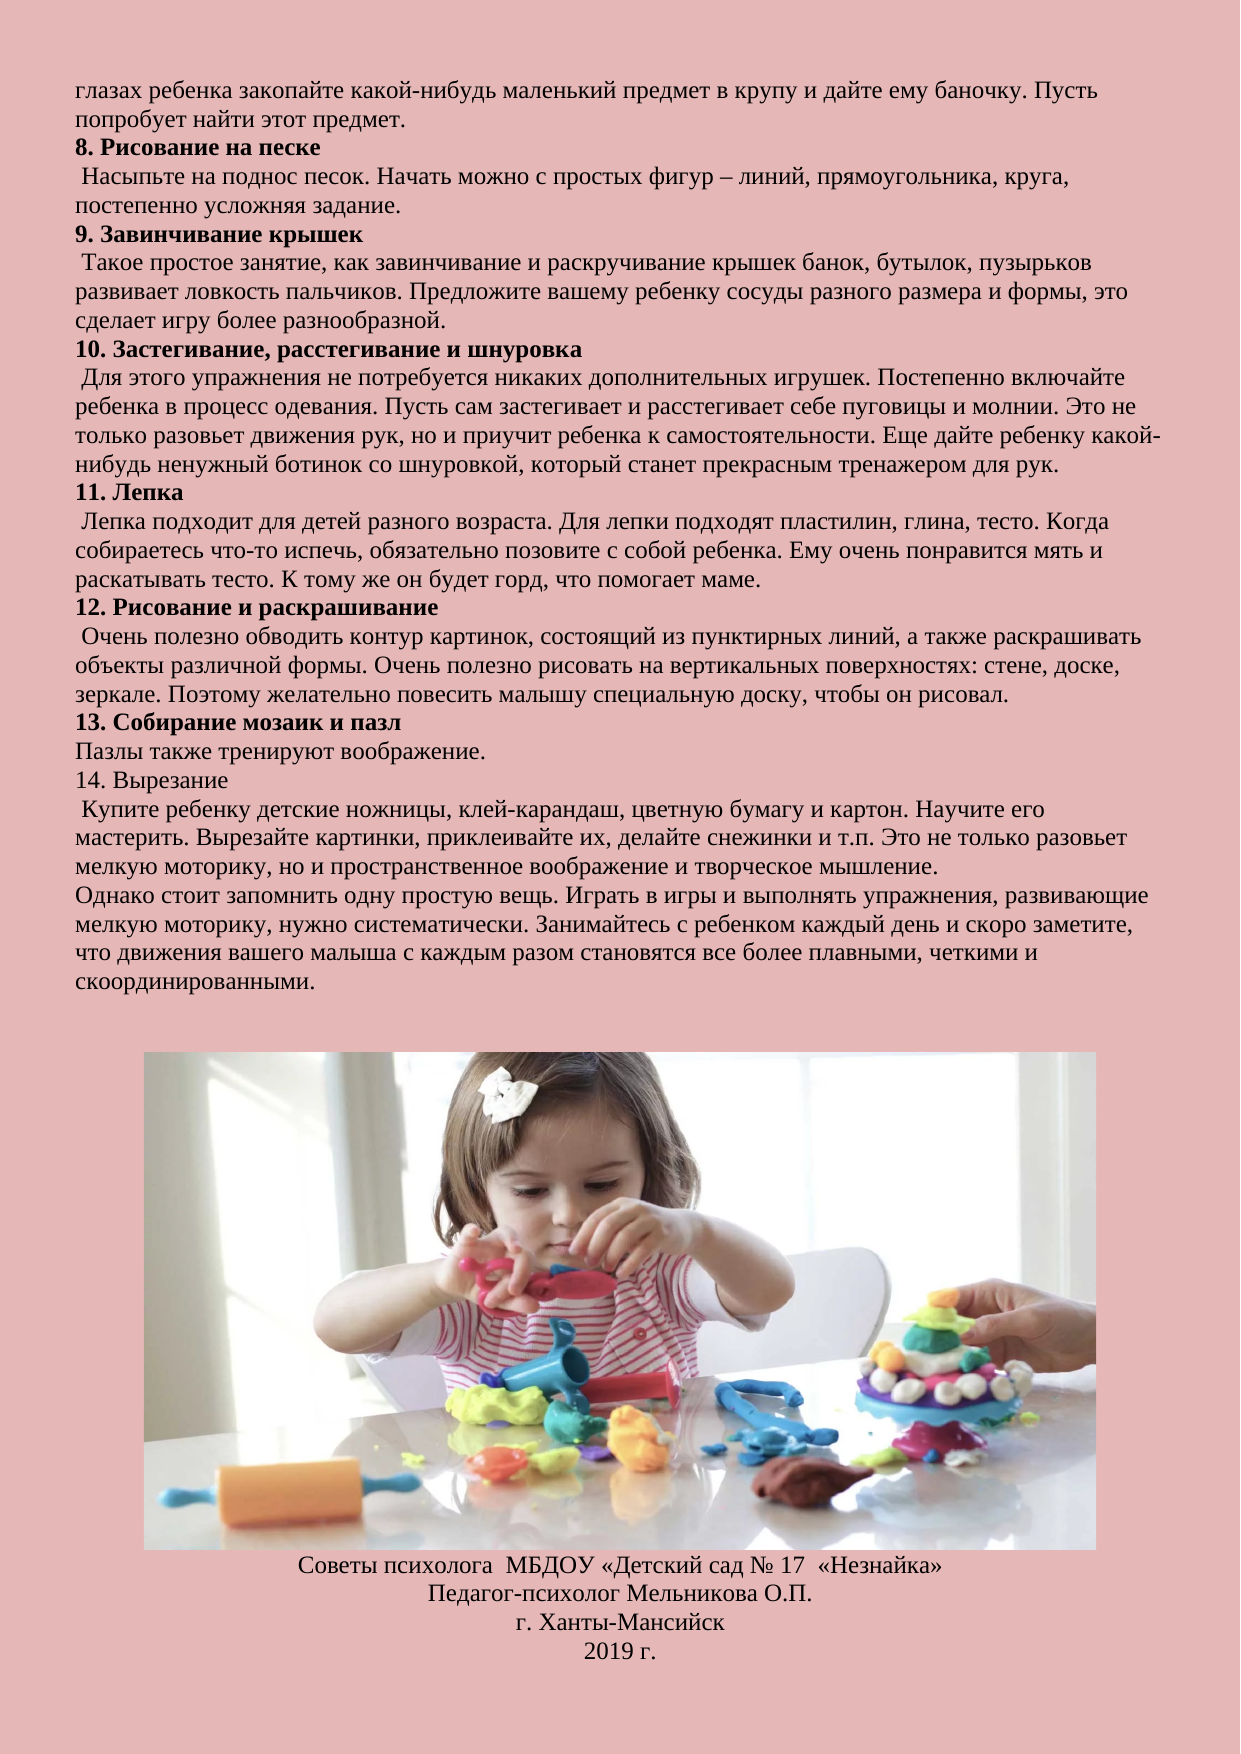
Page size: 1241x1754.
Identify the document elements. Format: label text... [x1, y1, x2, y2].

text 14. Вырезание [75, 765, 1165, 794]
text Насыпьте на поднос песок. Начать можно с простых фигур – линий, прямоугольника, круга, постепенно усложняя задание. [75, 161, 1165, 219]
text 10. Застегивание, расстегивание и шнуровка [75, 334, 1165, 362]
text Для этого упражнения не потребуется никаких дополнительных игрушек. Постепенно включайте ребенка в процесс одевания. Пусть сам застегивает и расстегивает себе пуговицы и молнии. Это не только разовьет движения рук, но и приучит ребенка к самостоятельности. Еще дайте ребенку какой-нибудь ненужный ботинок со шнуровкой, который станет прекрасным тренажером для рук. [75, 362, 1165, 477]
text Очень полезно обводить контур картинок, состоящий из пунктирных линий, а также раскрашивать объекты различной формы. Очень полезно рисовать на вертикальных поверхностях: стене, доске, зеркале. Поэтому желательно повесить малышу специальную доску, чтобы он рисовал. [75, 621, 1165, 707]
text Купите ребенку детские ножницы, клей-карандаш, цветную бумагу и картон. Научите его мастерить. Вырезайте картинки, приклеивайте их, делайте снежинки и т.п. Это не только разовьет мелкую моторику, но и пространственное воображение и творческое мышление. [75, 794, 1165, 880]
text 13. Собирание мозаик и пазл [75, 707, 1165, 736]
picture [143, 1052, 1097, 1550]
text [75, 75, 1165, 132]
text Пазлы также тренируют воображение. [75, 736, 1165, 765]
text г. Ханты-Мансийск [75, 1607, 1165, 1636]
text 12. Рисование и раскрашивание [75, 592, 1165, 621]
text Однако стоит запомнить одну простую вещь. Играть в игры и выполнять упражнения, развивающие мелкую моторику, нужно систематически. Занимайтесь с ребенком каждый день и скоро заметите, что движения вашего малыша с каждым разом становятся все более плавными, четкими и скоординированными. [75, 880, 1165, 995]
text 8. Рисование на песке [75, 132, 1165, 161]
text Такое простое занятие, как завинчивание и раскручивание крышек банок, бутылок, пузырьков развивает ловкость пальчиков. Предложите вашему ребенку сосуды разного размера и формы, это сделает игру более разнообразной. [75, 247, 1165, 334]
text Лепка подходит для детей разного возраста. Для лепки подходят пластилин, глина, тесто. Когда собираетесь что-то испечь, обязательно позовите с собой ребенка. Ему очень понравится мять и раскатывать тесто. К тому же он будет горд, что помогает маме. [75, 506, 1165, 592]
text 2019 г. [75, 1636, 1165, 1665]
text 9. Завинчивание крышек [75, 219, 1165, 247]
text 11. Лепка [75, 477, 1165, 506]
text Педагог-психолог Мельникова О.П. [75, 1578, 1165, 1607]
text Советы психолога МБДОУ «Детский сад № 17 «Незнайка» [75, 1550, 1165, 1578]
